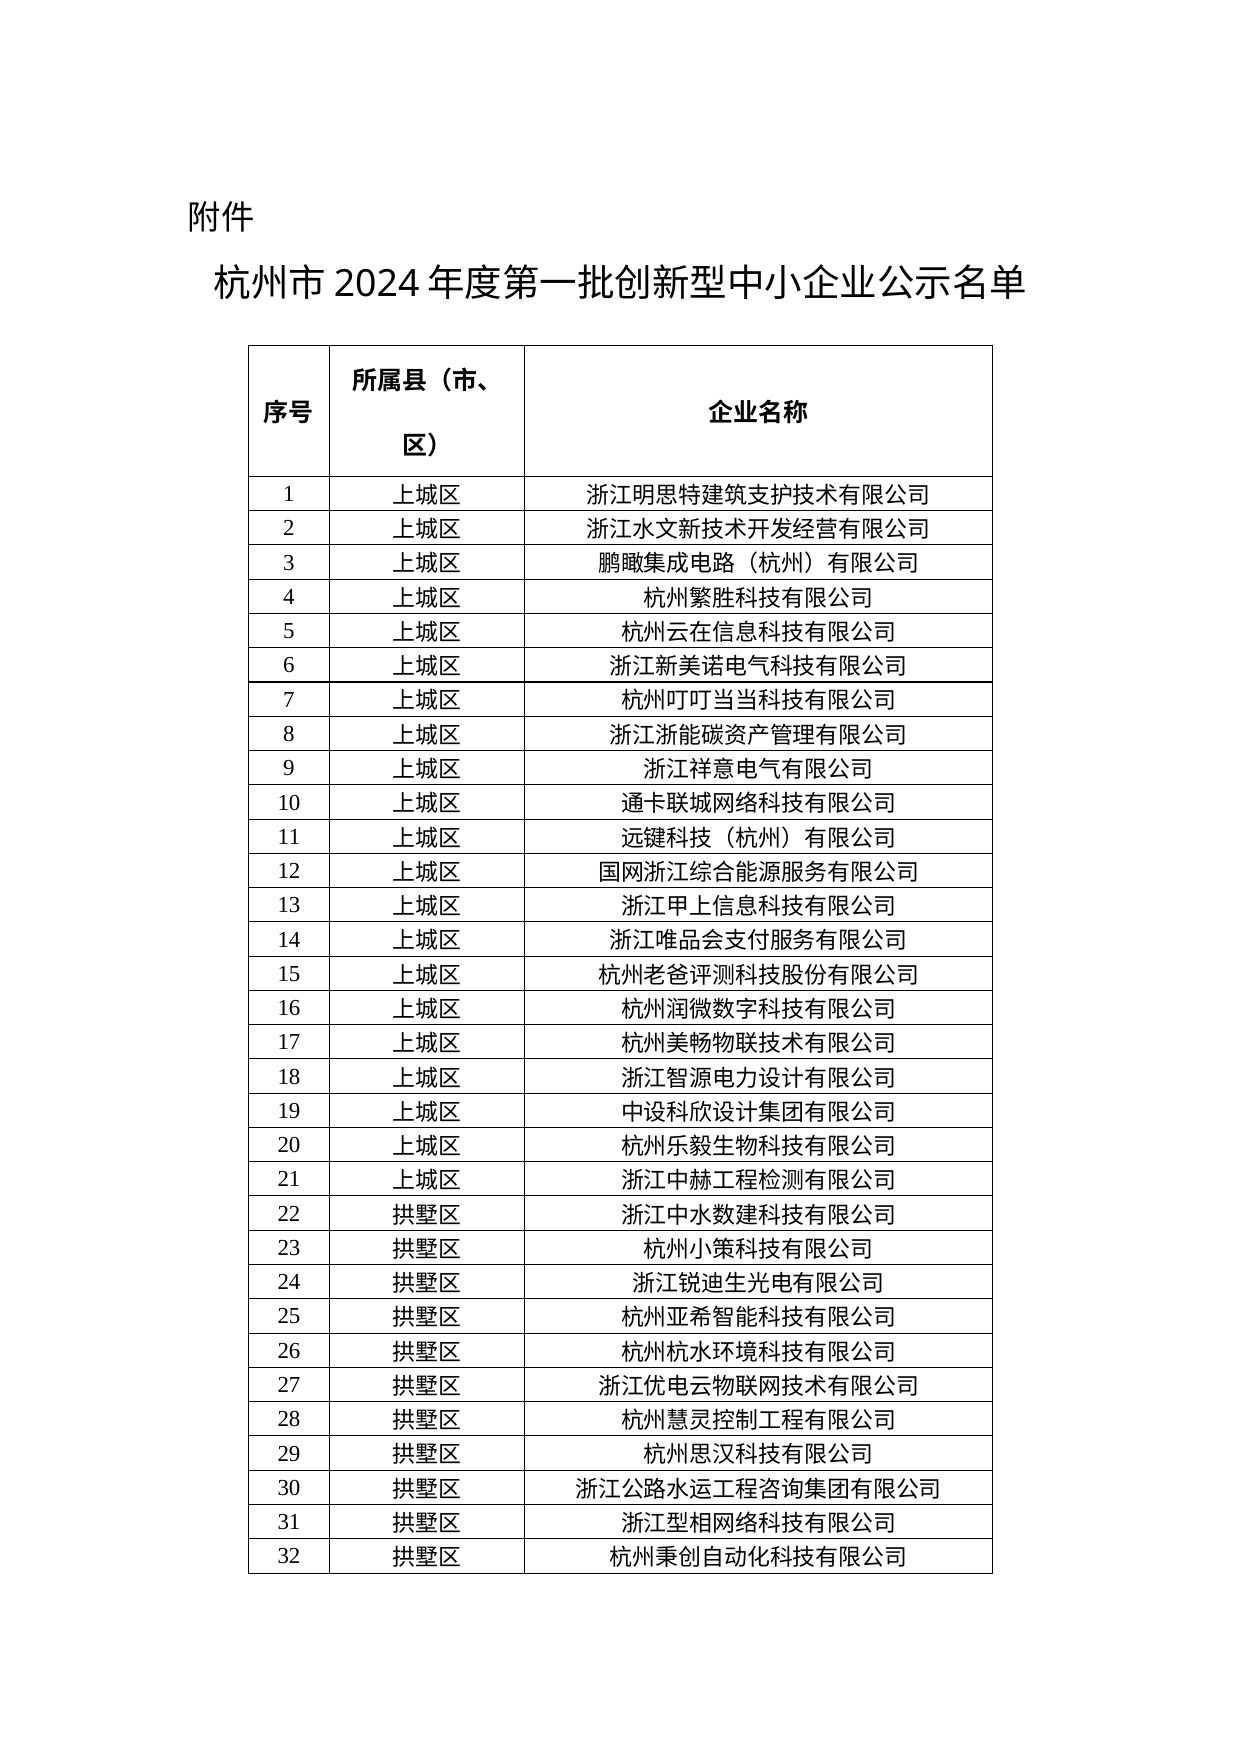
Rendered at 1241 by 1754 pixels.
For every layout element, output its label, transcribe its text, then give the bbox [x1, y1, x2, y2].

table_cell 拱墅区 [330, 1368, 524, 1401]
table_cell 浙江公路水运工程咨询集团有限公司 [525, 1471, 992, 1504]
table_cell 鹏瞰集成电路（杭州）有限公司 [525, 545, 992, 578]
table_cell 杭州乐毅生物科技有限公司 [525, 1128, 992, 1161]
table_cell 浙江祥意电气有限公司 [525, 751, 992, 784]
table_cell 1 [249, 477, 329, 510]
text 附件 [187, 182, 1053, 247]
table_cell 远键科技（杭州）有限公司 [525, 820, 992, 853]
table_cell 拱墅区 [330, 1402, 524, 1435]
table_cell 上城区 [330, 648, 524, 681]
table_cell 浙江型相网络科技有限公司 [525, 1505, 992, 1538]
table_cell 上城区 [330, 1128, 524, 1161]
table_cell 浙江明思特建筑支护技术有限公司 [525, 477, 992, 510]
table_cell 浙江锐迪生光电有限公司 [525, 1265, 992, 1298]
table_cell 上城区 [330, 511, 524, 544]
table_cell 杭州杭水环境科技有限公司 [525, 1334, 992, 1367]
table_cell 19 [249, 1094, 329, 1127]
table_cell 上城区 [330, 1162, 524, 1195]
table_cell 浙江唯品会支付服务有限公司 [525, 922, 992, 956]
table_cell 浙江甲上信息科技有限公司 [525, 888, 992, 921]
table_cell 上城区 [330, 922, 524, 956]
table_cell 杭州亚希智能科技有限公司 [525, 1299, 992, 1332]
table_cell 上城区 [330, 580, 524, 613]
table_cell 杭州叮叮当当科技有限公司 [525, 683, 992, 716]
table_cell 22 [249, 1196, 329, 1230]
table_cell 30 [249, 1471, 329, 1504]
table_header 企业名称 [525, 346, 992, 476]
table_cell 20 [249, 1128, 329, 1161]
table_cell 上城区 [330, 545, 524, 578]
table_cell 上城区 [330, 820, 524, 853]
table_cell 拱墅区 [330, 1231, 524, 1264]
table_cell 拱墅区 [330, 1436, 524, 1469]
table_cell 28 [249, 1402, 329, 1435]
table_cell 浙江中赫工程检测有限公司 [525, 1162, 992, 1195]
table_cell 浙江智源电力设计有限公司 [525, 1059, 992, 1093]
table_cell 9 [249, 751, 329, 784]
table_cell 拱墅区 [330, 1539, 524, 1572]
table_cell 浙江中水数建科技有限公司 [525, 1196, 992, 1230]
table_cell 浙江优电云物联网技术有限公司 [525, 1368, 992, 1401]
table_cell 浙江水文新技术开发经营有限公司 [525, 511, 992, 544]
table_cell 上城区 [330, 785, 524, 818]
table_cell 14 [249, 922, 329, 956]
table_cell 上城区 [330, 1094, 524, 1127]
table_cell 18 [249, 1059, 329, 1093]
table_cell 13 [249, 888, 329, 921]
table_cell 7 [249, 683, 329, 716]
table_cell 15 [249, 957, 329, 990]
table_cell 杭州思汉科技有限公司 [525, 1436, 992, 1469]
table_cell 上城区 [330, 751, 524, 784]
table_cell 浙江浙能碳资产管理有限公司 [525, 717, 992, 750]
table_cell 11 [249, 820, 329, 853]
table_cell 24 [249, 1265, 329, 1298]
table_cell 拱墅区 [330, 1265, 524, 1298]
table_cell 杭州美畅物联技术有限公司 [525, 1025, 992, 1058]
table_cell 杭州润微数字科技有限公司 [525, 991, 992, 1024]
table_cell 杭州小策科技有限公司 [525, 1231, 992, 1264]
table_cell 拱墅区 [330, 1196, 524, 1230]
table_header 序号 [249, 346, 329, 476]
table_cell 上城区 [330, 1025, 524, 1058]
table_cell 4 [249, 580, 329, 613]
table_cell 拱墅区 [330, 1505, 524, 1538]
table_cell 21 [249, 1162, 329, 1195]
table_cell 29 [249, 1436, 329, 1469]
table_cell 17 [249, 1025, 329, 1058]
table_cell 12 [249, 854, 329, 887]
table_cell 32 [249, 1539, 329, 1572]
table_cell 2 [249, 511, 329, 544]
table_cell 杭州老爸评测科技股份有限公司 [525, 957, 992, 990]
table_cell 杭州云在信息科技有限公司 [525, 614, 992, 647]
table_cell 通卡联城网络科技有限公司 [525, 785, 992, 818]
table_cell 25 [249, 1299, 329, 1332]
table_cell 上城区 [330, 683, 524, 716]
table_cell 杭州秉创自动化科技有限公司 [525, 1539, 992, 1572]
table_cell 拱墅区 [330, 1471, 524, 1504]
table_cell 拱墅区 [330, 1299, 524, 1332]
table_cell 31 [249, 1505, 329, 1538]
table_cell 23 [249, 1231, 329, 1264]
table_cell 拱墅区 [330, 1334, 524, 1367]
table_cell 杭州繁胜科技有限公司 [525, 580, 992, 613]
table_cell 5 [249, 614, 329, 647]
table_cell 上城区 [330, 477, 524, 510]
table_cell 6 [249, 648, 329, 681]
table_cell 上城区 [330, 957, 524, 990]
text 杭州市2024年度第一批创新型中小企业公示名单 [187, 247, 1053, 312]
table_cell 10 [249, 785, 329, 818]
table_cell 上城区 [330, 614, 524, 647]
table_cell 上城区 [330, 717, 524, 750]
table_header 所属县（市、区） [330, 346, 524, 476]
table_cell 3 [249, 545, 329, 578]
table_cell 杭州慧灵控制工程有限公司 [525, 1402, 992, 1435]
table_cell 中设科欣设计集团有限公司 [525, 1094, 992, 1127]
table_cell 浙江新美诺电气科技有限公司 [525, 648, 992, 681]
table_cell 16 [249, 991, 329, 1024]
table_cell 27 [249, 1368, 329, 1401]
table_cell 8 [249, 717, 329, 750]
table_cell 上城区 [330, 854, 524, 887]
table_cell 上城区 [330, 991, 524, 1024]
table_cell 上城区 [330, 888, 524, 921]
table_cell 26 [249, 1334, 329, 1367]
table_cell 国网浙江综合能源服务有限公司 [525, 854, 992, 887]
table_cell 上城区 [330, 1059, 524, 1093]
